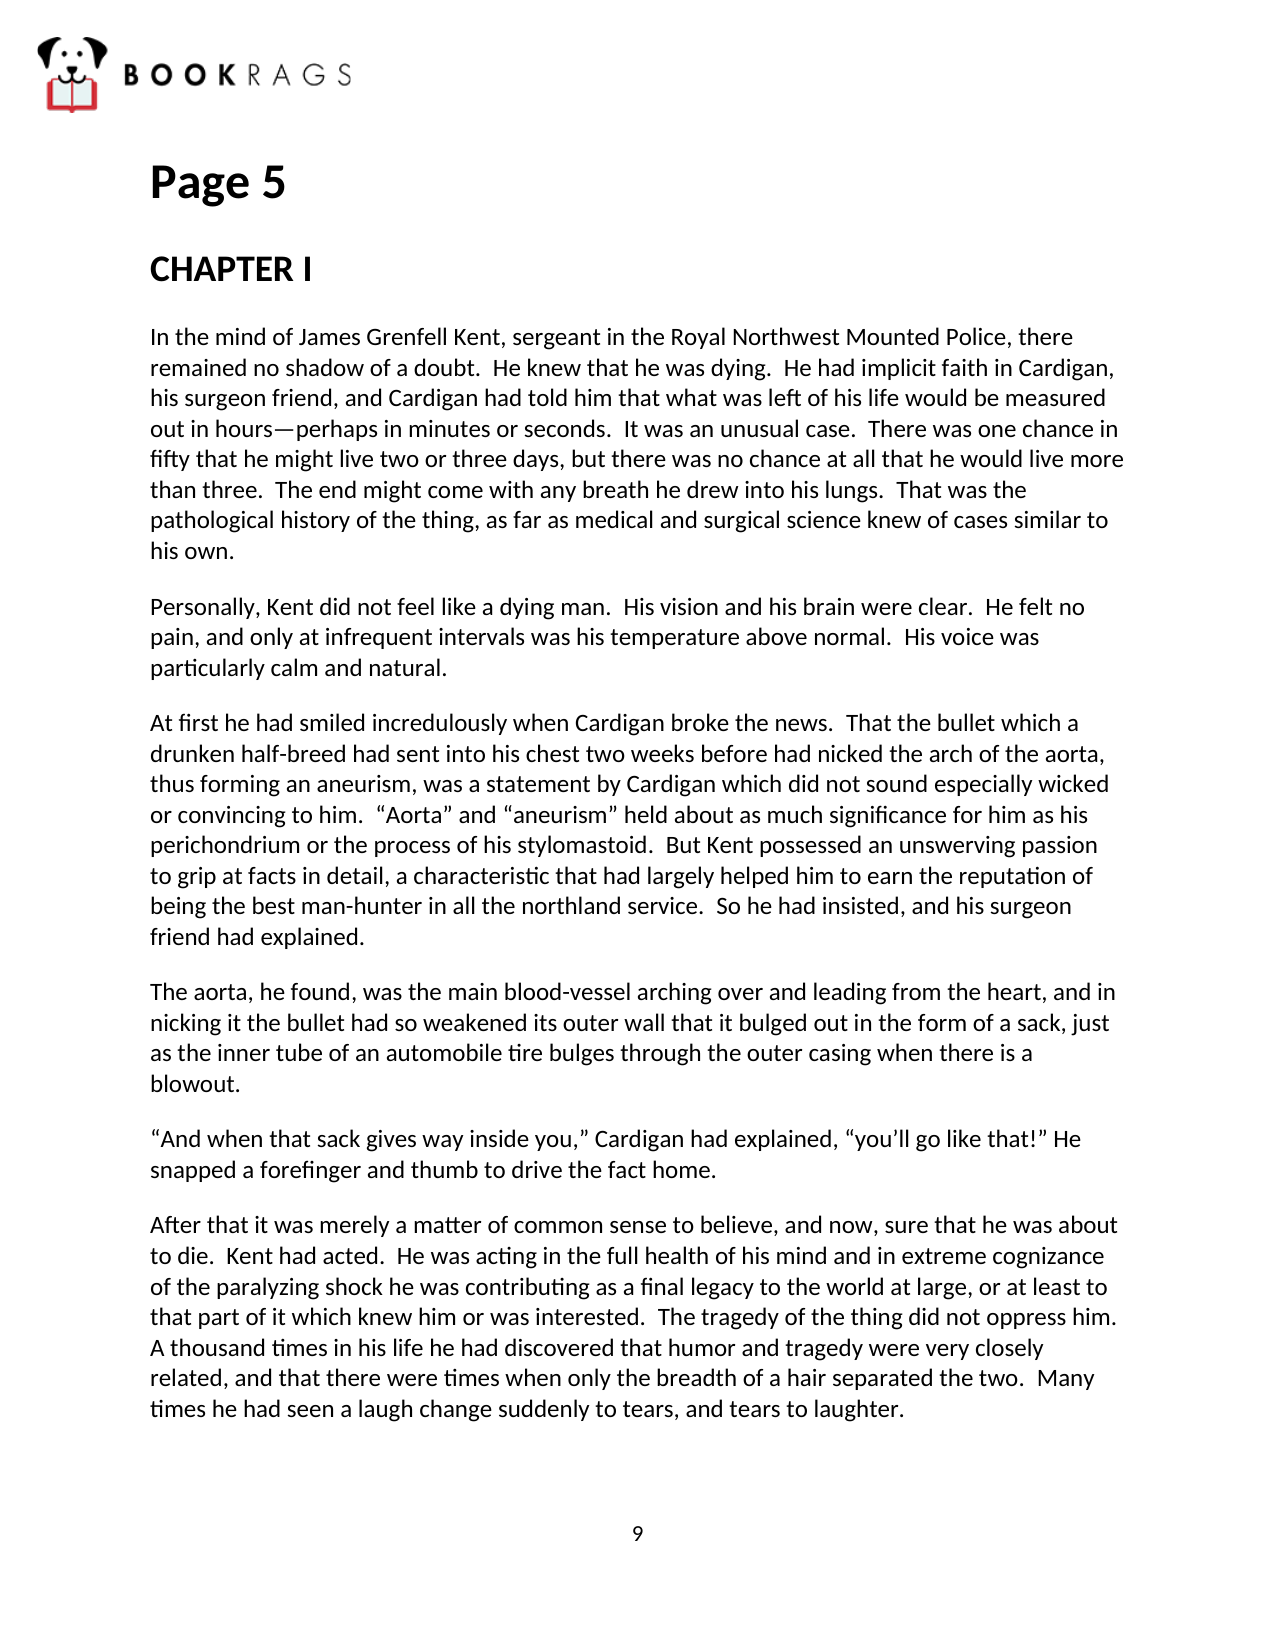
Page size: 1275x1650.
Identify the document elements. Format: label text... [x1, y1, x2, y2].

text After that it was merely a matter of common sense to believe, and now, sure that he was about to die. Kent had acted. He was acting in the full health of his mind and in extreme cognizance of the paralyzing shock he was contributing as a final legacy to the world at large, or at least to that part of it which knew him or was interested. The tragedy of the thing did not oppress him. A thousand times in his life he had discovered that humor and tragedy were very closely related, and that there were times when only the breadth of a hair separated the two. Many times he had seen a laugh change suddenly to tears, and tears to laughter. [150, 1209, 1125, 1423]
text “And when that sack gives way inside you,” Cardigan had explained, “you’ll go like that!” He snapped a forefinger and thumb to drive the fact home. [150, 1123, 1125, 1184]
text Personally, Kent did not feel like a dying man. His vision and his brain were clear. He felt no pain, and only at infrequent intervals was his temperature above normal. His voice was particularly calm and natural. [150, 591, 1125, 682]
text The aorta, he found, was the main blood-vessel arching over and leading from the heart, and in nicking it the bullet had so weakened its outer wall that it bulged out in the form of a sack, just as the inner tube of an automobile tire bulges through the outer casing when there is a blowout. [150, 976, 1125, 1098]
text CHAPTER I [150, 244, 1125, 290]
text In the mind of James Grenfell Kent, sergeant in the Royal Northwest Mounted Police, there remained no shadow of a doubt. He knew that he was dying. He had implicit faith in Cardigan, his surgeon friend, and Cardigan had told him that what was left of his life would be measured out in hours—­perhaps in minutes or seconds. It was an unusual case. There was one chance in fifty that he might live two or three days, but there was no chance at all that he would live more than three. The end might come with any breath he drew into his lungs. That was the pathological history of the thing, as far as medical and surgical science knew of cases similar to his own. [150, 322, 1125, 566]
text Page 5 [150, 150, 1125, 211]
text At first he had smiled incredulously when Cardigan broke the news. That the bullet which a drunken half-breed had sent into his chest two weeks before had nicked the arch of the aorta, thus forming an aneurism, was a statement by Cardigan which did not sound especially wicked or convincing to him. “Aorta” and “aneurism” held about as much significance for him as his perichondrium or the process of his stylomastoid. But Kent possessed an unswerving passion to grip at facts in detail, a characteristic that had largely helped him to earn the reputation of being the best man-hunter in all the northland service. So he had insisted, and his surgeon friend had explained. [150, 707, 1125, 951]
picture [37, 37, 351, 113]
